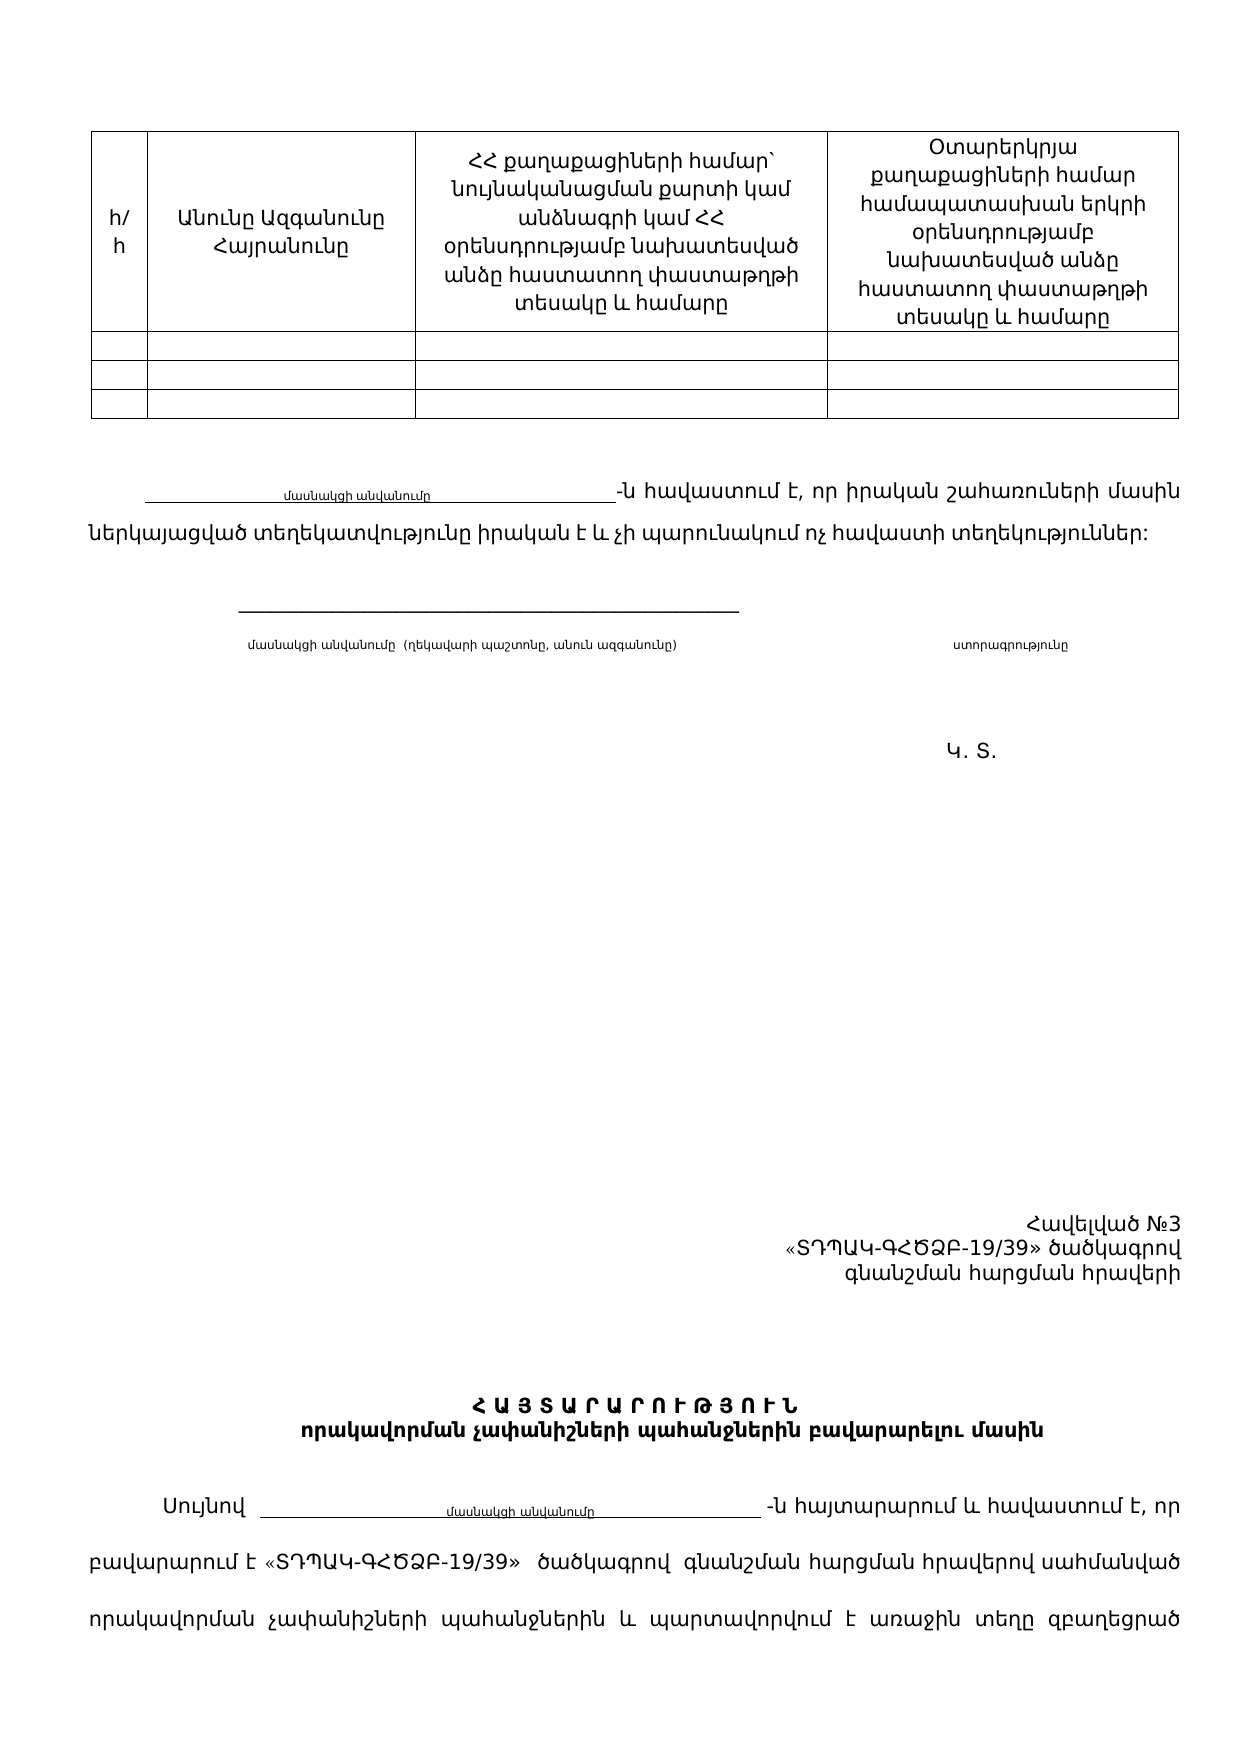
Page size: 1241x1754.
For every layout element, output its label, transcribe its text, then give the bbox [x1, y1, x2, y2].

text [89, 1494, 1181, 1633]
table_header Անունը Ազգանունը Հայրանունը [148, 132, 415, 331]
table_cell [828, 332, 1178, 360]
table_cell [148, 332, 415, 360]
table_cell [148, 361, 415, 389]
table_header Օտարերկրյա քաղաքացիների համար համապատասխան երկրի օրենսդրությամբ նախատեսված անձը հաստատող փաստաթղթի տեսակը և համարը [828, 132, 1178, 331]
text Կ. Տ. [89, 739, 1181, 763]
text Հավելված №3 [89, 1212, 1181, 1236]
table_cell [828, 390, 1178, 418]
text մասնակցի անվանումը -ն հավաստում է, որ իրական շահառուների մասին ներկայացված տեղեկատվությունը իրական է և չի պարունակում ոչ հավաստի տեղեկություններ: [89, 476, 1181, 547]
text ՏԴՊԱԿ-ԳՀԾՁԲ-19/39» ծածկագրով [89, 1236, 1181, 1261]
table_cell [416, 361, 827, 389]
table_header ՀՀ քաղաքացիների համար` նույնականացման քարտի կամ անձնագրի կամ ՀՀ օրենսդրությամբ նախատեսված անձը հաստատող փաստաթղթի տեսակը և համարը [416, 132, 827, 331]
table_cell [828, 361, 1178, 389]
table_cell [416, 332, 827, 360]
table_header հ/հ [92, 132, 147, 331]
text գնանշման հարցման հրավերի [89, 1261, 1181, 1285]
table_cell [92, 332, 147, 360]
table_cell [416, 390, 827, 418]
table_cell [148, 390, 415, 418]
text մասնակցի անվանումը (ղեկավարի պաշտոնը, անուն ազգանունը) ստորագրությունը [89, 638, 1181, 662]
text որակավորման չափանիշների պահանջներին բավարարելու մասին [89, 1418, 1181, 1442]
table_cell [92, 390, 147, 418]
table_cell [92, 361, 147, 389]
text Հ Ա Յ Տ Ա Ր Ա Ր Ո Ւ Թ Յ Ո Ւ Ն [89, 1394, 1181, 1418]
text ________________________________________________ [164, 589, 1181, 614]
